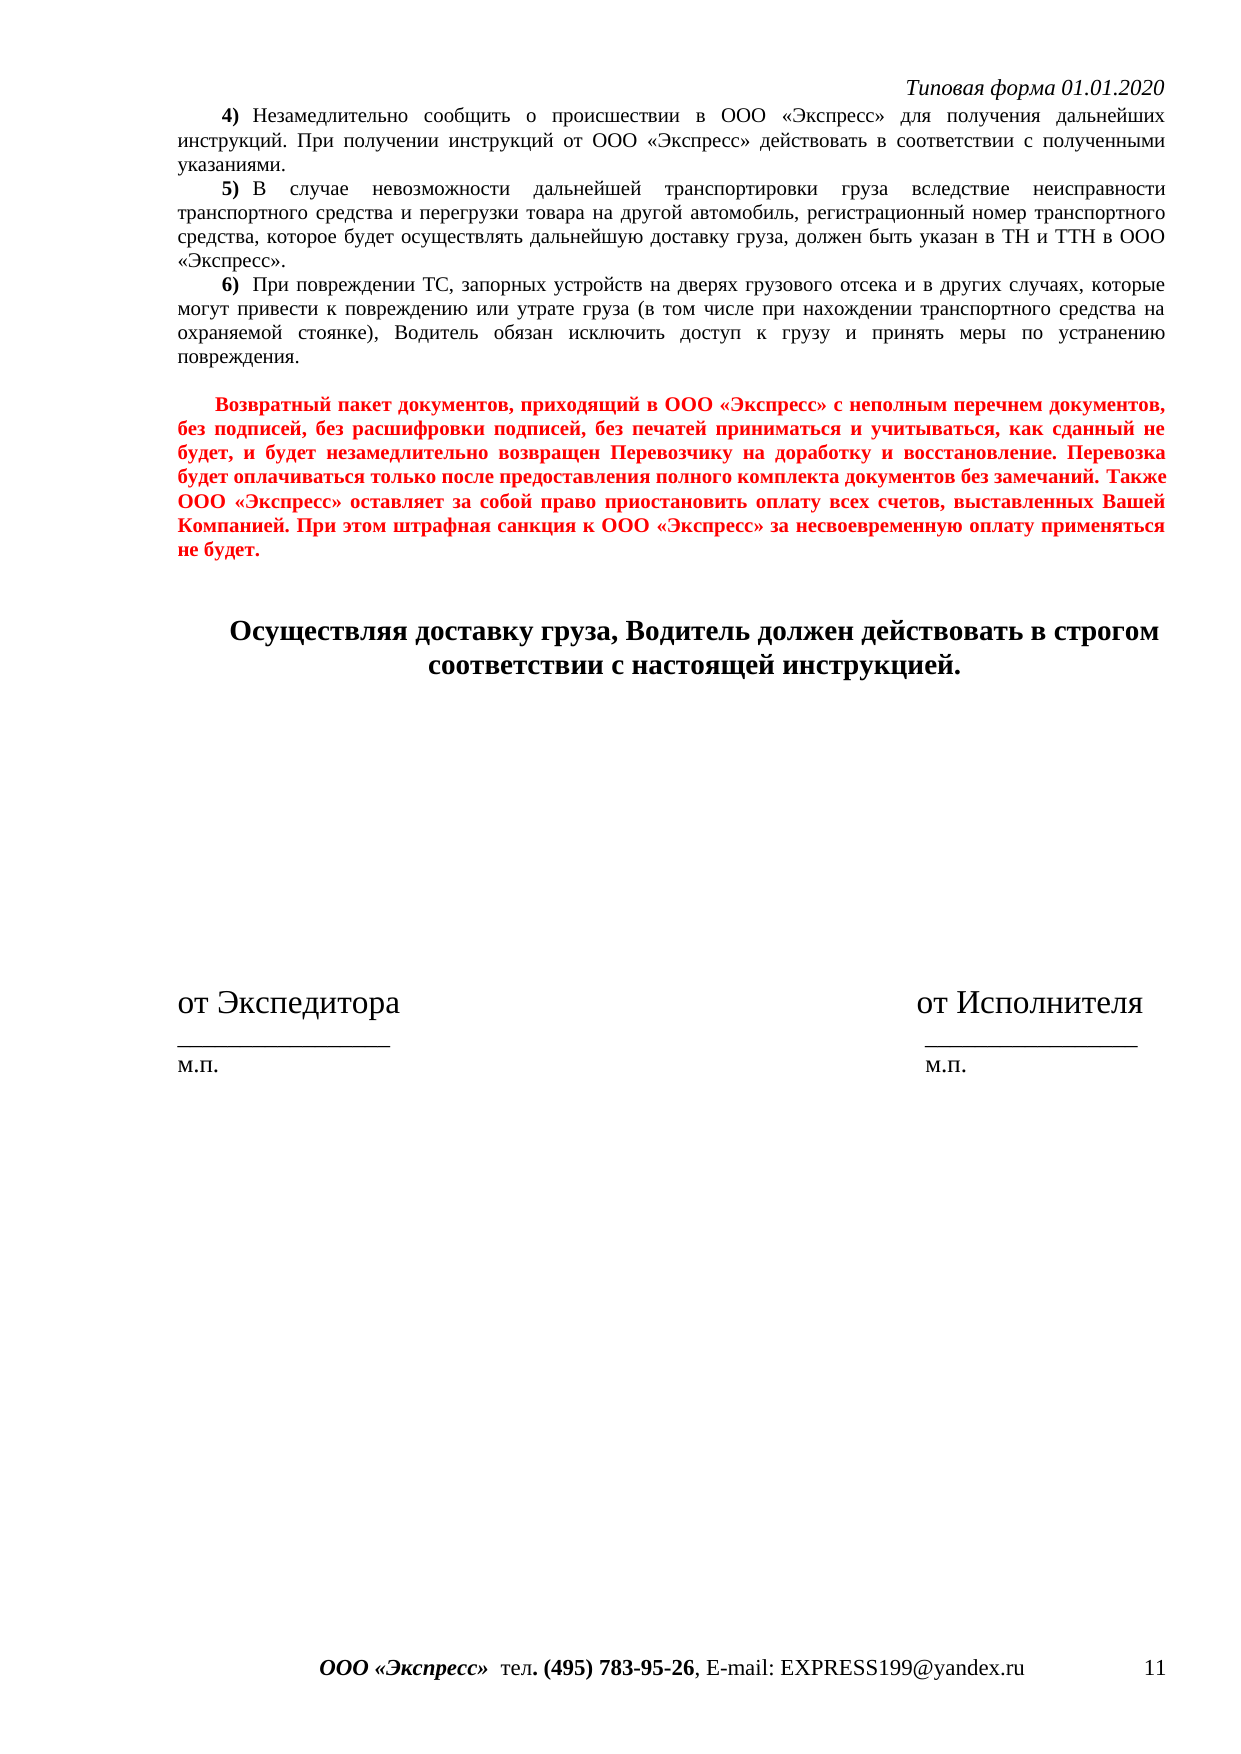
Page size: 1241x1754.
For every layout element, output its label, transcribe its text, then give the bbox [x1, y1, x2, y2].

text Возвратный пакет документов, приходящий в ООО «Экспресс» с неполным перечнем документов, без подписей, без расшифровки подписей, без печатей приниматься и учитываться, как сданный не будет, и будет незамедлительно возвращен Перевозчику на доработку и восстановление. Перевозка будет оплачиваться только после предоставления полного комплекта документов без замечаний. Также ООО «Экспресс» оставляет за собой право приостановить оплату всех счетов, выставленных Вашей Компанией. При этом штрафная санкция к ООО «Экспресс» за несвоевременную оплату применяться не будет. [177, 392, 1167, 561]
text м.п. м.п. [177, 1049, 1167, 1078]
list При повреждении ТС, запорных устройств на дверях грузового отсека и в других случаях, которые могут привести к повреждению или утрате груза (в том числе при нахождении транспортного средства на охраняемой стоянке), Водитель обязан исключить доступ к грузу и принять меры по устранению повреждения. [177, 272, 1167, 368]
list В случае невозможности дальнейшей транспортировки груза вследствие неисправности транспортного средства и перегрузки товара на другой автомобиль, регистрационный номер транспортного средства, которое будет осуществлять дальнейшую доставку груза, должен быть указан в ТН и ТТН в ООО «Экспресс». [177, 176, 1167, 272]
text Осуществляя доставку груза, Водитель должен действовать в строгом соответствии с настоящей инструкцией. [222, 613, 1167, 681]
text от Экспедитора от Исполнителя [177, 982, 1167, 1021]
list Незамедлительно сообщить о происшествии в ООО «Экспресс» для получения дальнейших инструкций. При получении инструкций от ООО «Экспресс» действовать в соответствии с полученными указаниями. [177, 103, 1167, 176]
text _________________ _________________ [177, 1021, 1167, 1049]
